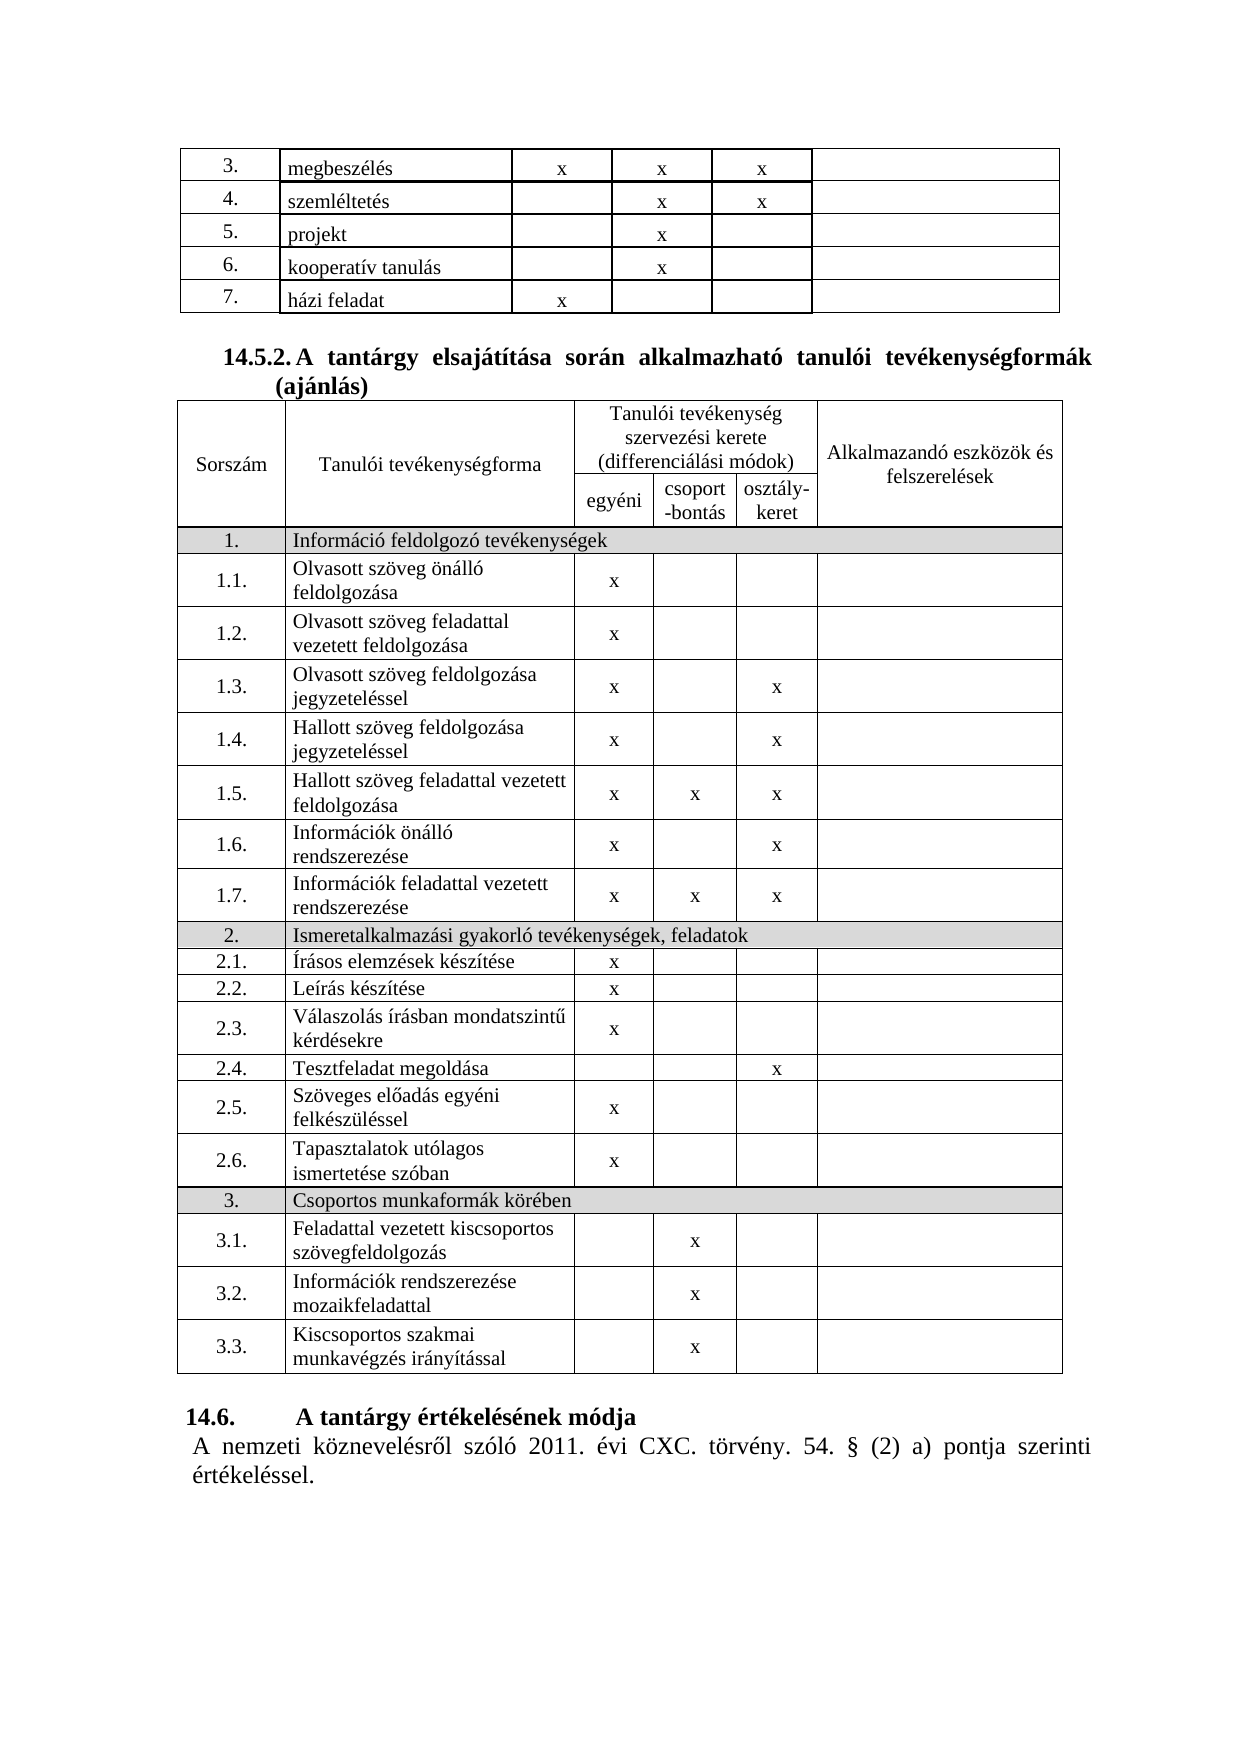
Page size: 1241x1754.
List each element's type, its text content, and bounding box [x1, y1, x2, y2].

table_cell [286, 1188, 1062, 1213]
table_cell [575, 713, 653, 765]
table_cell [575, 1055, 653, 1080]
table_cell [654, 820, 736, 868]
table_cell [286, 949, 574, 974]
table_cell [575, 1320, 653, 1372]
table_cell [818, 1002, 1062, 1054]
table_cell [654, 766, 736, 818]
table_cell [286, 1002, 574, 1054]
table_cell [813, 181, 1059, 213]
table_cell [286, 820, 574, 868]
list A tantárgy értékelésének módja [185, 1402, 1093, 1431]
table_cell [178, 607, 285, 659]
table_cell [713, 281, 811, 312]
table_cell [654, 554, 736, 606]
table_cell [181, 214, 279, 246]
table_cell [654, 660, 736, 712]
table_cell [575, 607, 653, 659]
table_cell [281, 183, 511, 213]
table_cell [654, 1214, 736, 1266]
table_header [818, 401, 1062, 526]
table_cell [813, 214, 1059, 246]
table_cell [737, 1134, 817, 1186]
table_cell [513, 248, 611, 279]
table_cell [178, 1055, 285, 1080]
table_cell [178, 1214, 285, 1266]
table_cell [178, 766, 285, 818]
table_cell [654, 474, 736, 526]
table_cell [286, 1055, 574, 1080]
list A tantárgy elsajátítása során alkalmazható tanulói tevékenységformák (ajánlás) [223, 342, 1093, 400]
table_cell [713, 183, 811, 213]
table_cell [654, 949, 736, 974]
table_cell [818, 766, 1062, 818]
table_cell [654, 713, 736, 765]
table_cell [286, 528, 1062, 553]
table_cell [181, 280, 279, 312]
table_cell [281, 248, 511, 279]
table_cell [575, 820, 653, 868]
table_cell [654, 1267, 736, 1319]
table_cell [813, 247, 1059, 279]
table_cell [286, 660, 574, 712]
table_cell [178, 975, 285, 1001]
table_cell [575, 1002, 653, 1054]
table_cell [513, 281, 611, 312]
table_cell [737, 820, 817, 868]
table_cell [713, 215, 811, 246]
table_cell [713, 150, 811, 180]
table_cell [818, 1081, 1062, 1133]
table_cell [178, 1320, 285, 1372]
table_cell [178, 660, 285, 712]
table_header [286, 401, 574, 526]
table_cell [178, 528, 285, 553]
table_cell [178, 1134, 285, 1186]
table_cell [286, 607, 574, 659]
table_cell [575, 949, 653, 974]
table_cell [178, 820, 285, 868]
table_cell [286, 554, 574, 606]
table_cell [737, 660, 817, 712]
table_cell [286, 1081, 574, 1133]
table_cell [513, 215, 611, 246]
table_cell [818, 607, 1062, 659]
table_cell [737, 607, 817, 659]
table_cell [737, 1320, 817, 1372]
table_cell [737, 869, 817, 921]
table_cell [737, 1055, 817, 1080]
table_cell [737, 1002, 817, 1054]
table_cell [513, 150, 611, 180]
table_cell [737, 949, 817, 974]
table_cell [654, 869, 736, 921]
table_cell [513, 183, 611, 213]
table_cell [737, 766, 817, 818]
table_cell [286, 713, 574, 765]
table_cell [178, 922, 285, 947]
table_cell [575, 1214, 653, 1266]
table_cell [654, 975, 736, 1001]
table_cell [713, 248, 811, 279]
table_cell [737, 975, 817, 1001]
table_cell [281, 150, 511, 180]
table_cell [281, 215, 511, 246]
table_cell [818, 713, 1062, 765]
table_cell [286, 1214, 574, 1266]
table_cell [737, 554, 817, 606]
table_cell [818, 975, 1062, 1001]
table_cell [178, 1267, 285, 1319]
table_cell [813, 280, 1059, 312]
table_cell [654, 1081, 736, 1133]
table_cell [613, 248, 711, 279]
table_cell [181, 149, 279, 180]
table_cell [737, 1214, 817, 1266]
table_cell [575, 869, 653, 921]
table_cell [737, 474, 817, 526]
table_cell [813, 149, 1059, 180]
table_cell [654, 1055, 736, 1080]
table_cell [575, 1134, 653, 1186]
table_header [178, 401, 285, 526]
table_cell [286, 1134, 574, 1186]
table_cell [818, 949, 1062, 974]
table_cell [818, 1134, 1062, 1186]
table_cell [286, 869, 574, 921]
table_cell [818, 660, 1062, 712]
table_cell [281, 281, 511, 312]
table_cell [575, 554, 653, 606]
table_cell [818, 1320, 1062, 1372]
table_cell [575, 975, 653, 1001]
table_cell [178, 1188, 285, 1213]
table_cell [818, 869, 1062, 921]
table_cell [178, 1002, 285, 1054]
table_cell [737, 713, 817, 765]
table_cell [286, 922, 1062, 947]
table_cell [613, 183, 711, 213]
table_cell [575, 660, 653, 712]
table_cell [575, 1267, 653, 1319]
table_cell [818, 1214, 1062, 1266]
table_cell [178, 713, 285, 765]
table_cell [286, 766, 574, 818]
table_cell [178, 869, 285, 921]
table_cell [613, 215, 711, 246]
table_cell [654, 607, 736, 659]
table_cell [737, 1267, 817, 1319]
text A nemzeti köznevelésről szóló 2011. évi CXC. törvény. 54. § (2) a) pontja szerinti értékeléssel. [192, 1431, 1093, 1488]
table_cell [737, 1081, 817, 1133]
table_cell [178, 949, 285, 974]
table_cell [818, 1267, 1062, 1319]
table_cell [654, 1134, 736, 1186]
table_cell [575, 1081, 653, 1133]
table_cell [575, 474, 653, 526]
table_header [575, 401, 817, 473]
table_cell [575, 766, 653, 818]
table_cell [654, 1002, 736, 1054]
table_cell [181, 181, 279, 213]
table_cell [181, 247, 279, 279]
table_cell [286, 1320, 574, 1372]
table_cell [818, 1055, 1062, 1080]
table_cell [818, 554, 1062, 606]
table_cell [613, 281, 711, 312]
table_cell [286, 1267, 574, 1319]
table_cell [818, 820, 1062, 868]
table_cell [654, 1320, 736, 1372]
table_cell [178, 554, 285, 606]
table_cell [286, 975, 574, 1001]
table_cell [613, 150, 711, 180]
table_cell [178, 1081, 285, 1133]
